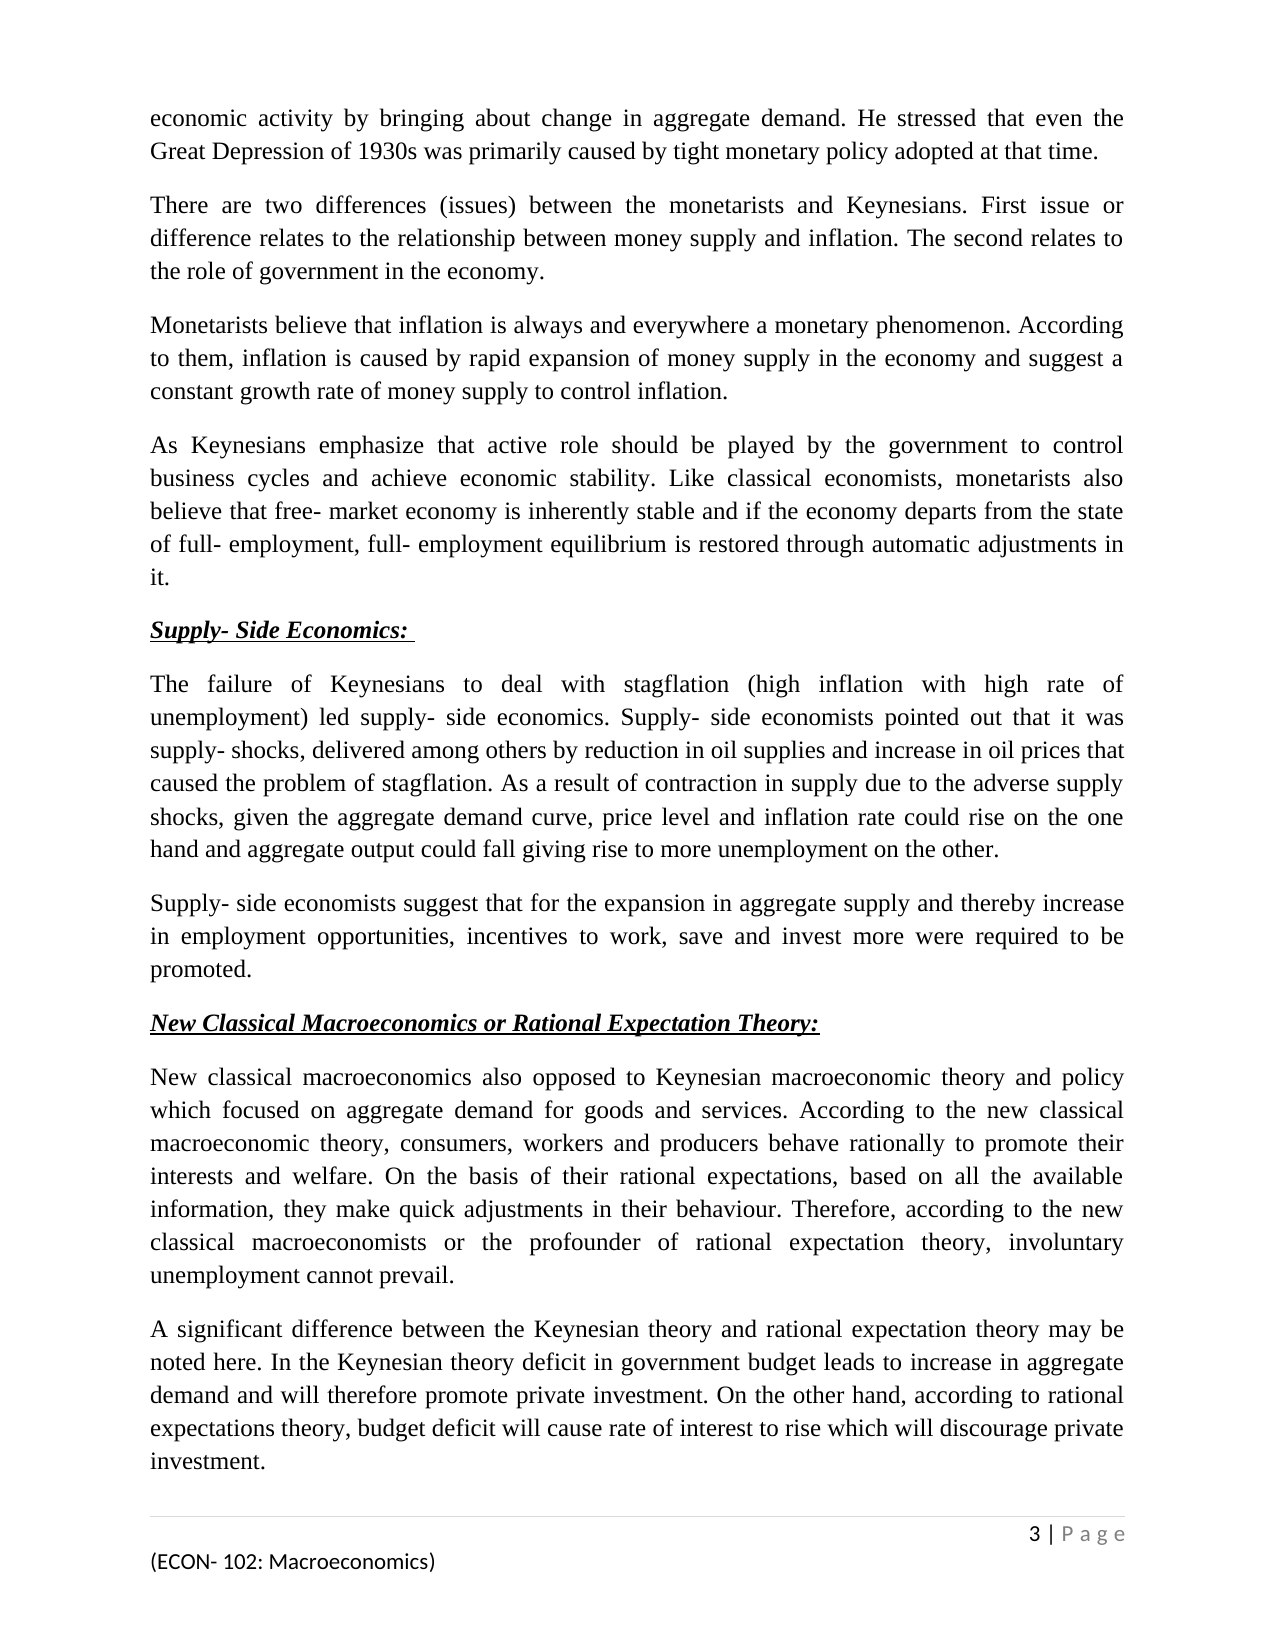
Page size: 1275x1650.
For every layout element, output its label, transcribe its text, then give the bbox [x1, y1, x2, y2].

text As Keynesians emphasize that active role should be played by the government to control business cycles and achieve economic stability. Like classical economists, monetarists also believe that free- market economy is inherently stable and if the economy departs from the state of full- employment, full- employment equilibrium is restored through automatic adjustments in it. [150, 430, 1125, 591]
text Supply- side economists suggest that for the expansion in aggregate supply and thereby increase in employment opportunities, incentives to work, save and invest more were required to be promoted. [150, 888, 1125, 983]
text Supply- Side Economics: [150, 616, 1125, 644]
text Monetarists believe that inflation is always and everywhere a monetary phenomenon. According to them, inflation is caused by rapid expansion of money supply in the economy and suggest a constant growth rate of money supply to control inflation. [150, 310, 1125, 404]
text The failure of Keynesians to deal with stagflation (high inflation with high rate of unemployment) led supply- side economics. Supply- side economists pointed out that it was supply- shocks, delivered among others by reduction in oil supplies and increase in oil prices that caused the problem of stagflation. As a result of contraction in supply due to the adverse supply shocks, given the aggregate demand curve, price level and inflation rate could rise on the one hand and aggregate output could fall giving rise to more unemployment on the other. [150, 669, 1125, 863]
text New classical macroeconomics also opposed to Keynesian macroeconomic theory and policy which focused on aggregate demand for goods and services. According to the new classical macroeconomic theory, consumers, workers and producers behave rationally to promote their interests and welfare. On the basis of their rational expectations, based on all the available information, they make quick adjustments in their behaviour. Therefore, according to the new classical macroeconomists or the profounder of rational expectation theory, involuntary unemployment cannot prevail. [150, 1062, 1125, 1289]
text There are two differences (issues) between the monetarists and Keynesians. First issue or difference relates to the relationship between money supply and inflation. The second relates to the role of government in the economy. [150, 190, 1125, 285]
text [150, 103, 1125, 165]
text A significant difference between the Keynesian theory and rational expectation theory may be noted here. In the Keynesian theory deficit in government budget leads to increase in aggregate demand and will therefore promote private investment. On the other hand, according to rational expectations theory, budget deficit will cause rate of interest to rise which will discourage private investment. [150, 1314, 1125, 1475]
text New Classical Macroeconomics or Rational Expectation Theory: [150, 1008, 1125, 1037]
